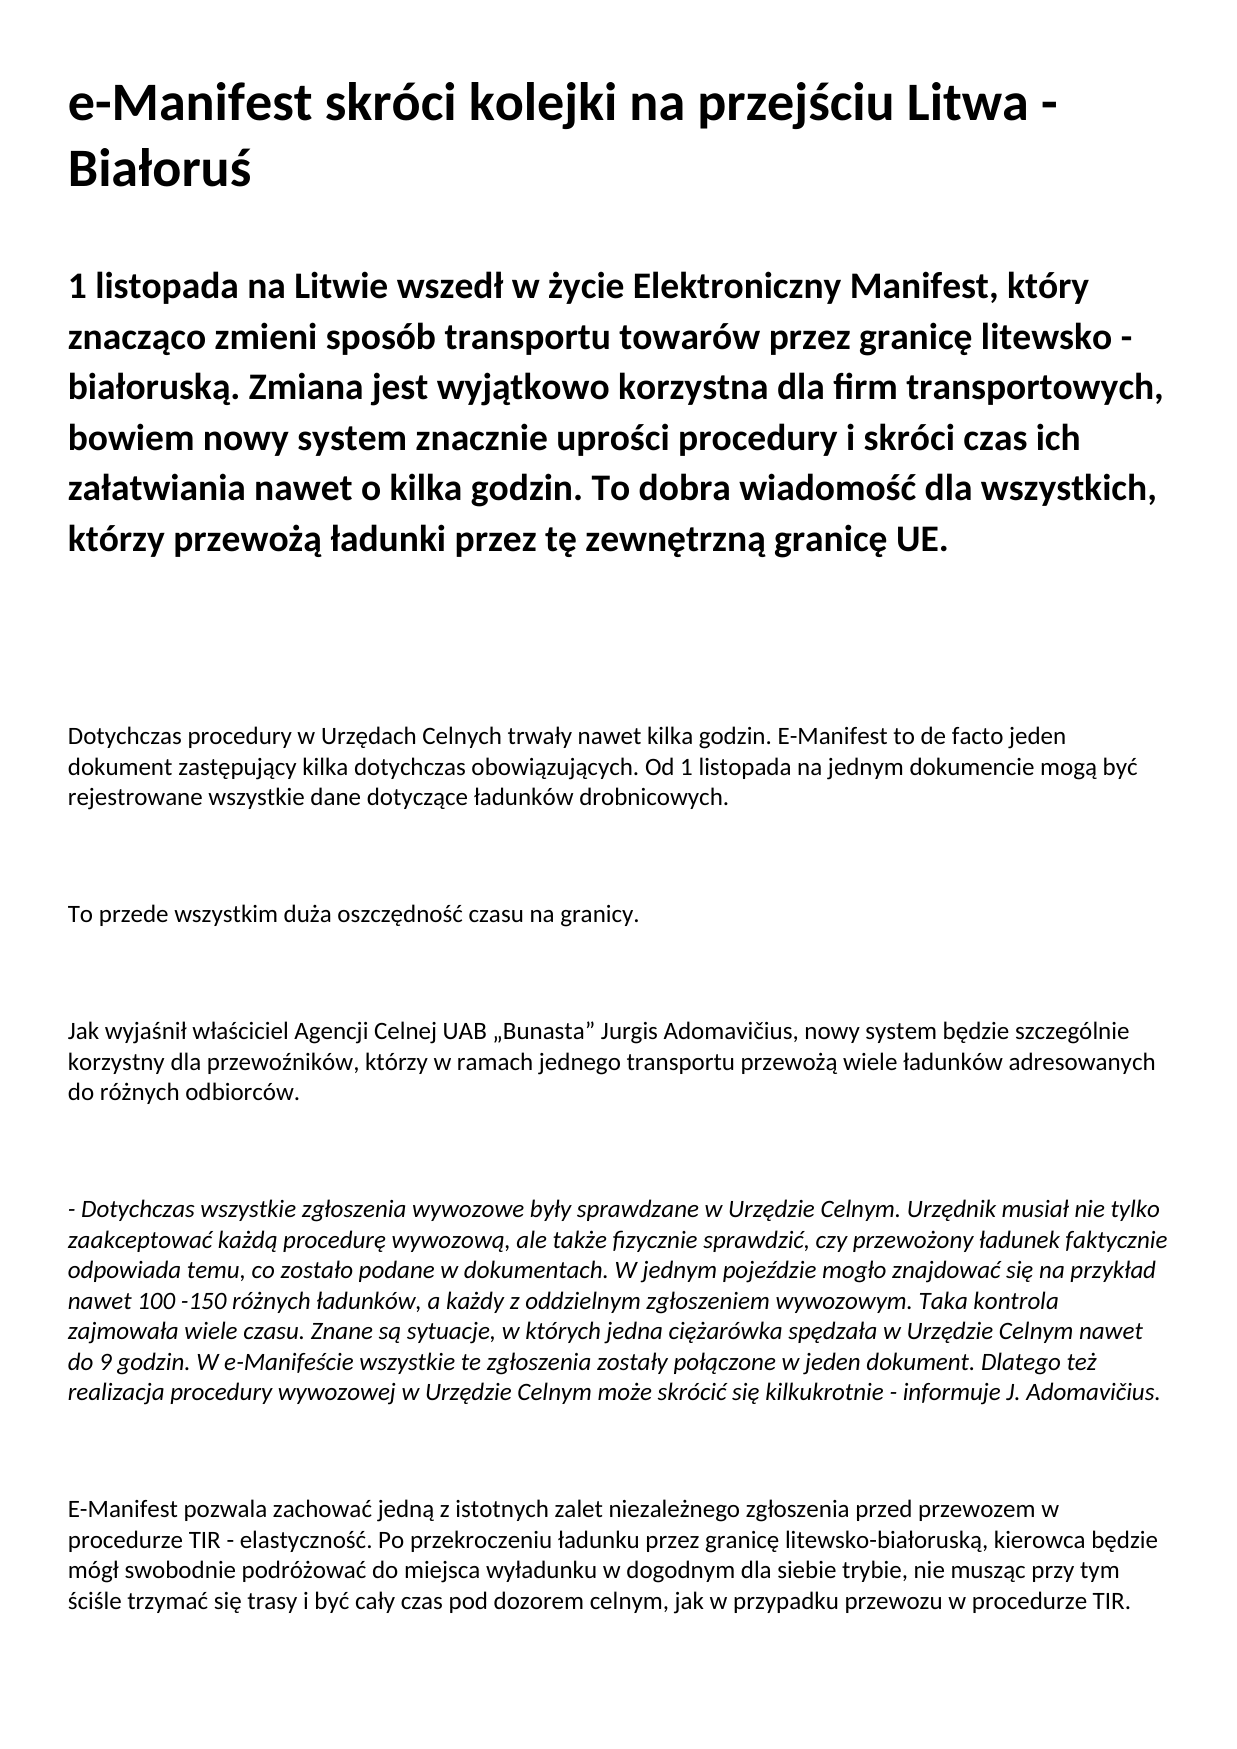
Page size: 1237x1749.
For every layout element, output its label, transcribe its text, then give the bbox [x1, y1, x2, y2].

text Jak wyjaśnił właściciel Agencji Celnej UAB „Bunasta” Jurgis Adomavičius, nowy system będzie szczególnie korzystny dla przewoźników, którzy w ramach jednego transportu przewożą wiele ładunków adresowanych do różnych odbiorców. [68, 1015, 1169, 1107]
text Dotychczas procedury w Urzędach Celnych trwały nawet kilka godzin. E-Manifest to de facto jeden dokument zastępujący kilka dotychczas obowiązujących. Od 1 listopada na jednym dokumencie mogą być rejestrowane wszystkie dane dotyczące ładunków drobnicowych. [68, 720, 1169, 812]
text 1 listopada na Litwie wszedł w życie Elektroniczny Manifest, który znacząco zmieni sposób transportu towarów przez granicę litewsko - białoruską. Zmiana jest wyjątkowo korzystna dla firm transportowych, bowiem nowy system znacznie uprości procedury i skróci czas ich załatwiania nawet o kilka godzin. To dobra wiadomość dla wszystkich, którzy przewożą ładunki przez tę zewnętrzną granicę UE. [68, 262, 1169, 560]
text e-Manifest skróci kolejki na przejściu Litwa - Białoruś [68, 68, 1169, 200]
text To przede wszystkim duża oszczędność czasu na granicy. [68, 898, 1169, 929]
text - Dotychczas wszystkie zgłoszenia wywozowe były sprawdzane w Urzędzie Celnym. Urzędnik musiał nie tylko zaakceptować każdą procedurę wywozową, ale także fizycznie sprawdzić, czy przewożony ładunek faktycznie odpowiada temu, co zostało podane w dokumentach. W jednym pojeździe mogło znajdować się na przykład nawet 100 -150 różnych ładunków, a każdy z oddzielnym zgłoszeniem wywozowym. Taka kontrola zajmowała wiele czasu. Znane są sytuacje, w których jedna ciężarówka spędzała w Urzędzie Celnym nawet do 9 godzin. W e-Manifeście wszystkie te zgłoszenia zostały połączone w jeden dokument. Dlatego też realizacja procedury wywozowej w Urzędzie Celnym może skrócić się kilkukrotnie - informuje J. Adomavičius. [68, 1193, 1169, 1407]
text E-Manifest pozwala zachować jedną z istotnych zalet niezależnego zgłoszenia przed przewozem w procedurze TIR - elastyczność. Po przekroczeniu ładunku przez granicę litewsko-białoruską, kierowca będzie mógł swobodnie podróżować do miejsca wyładunku w dogodnym dla siebie trybie, nie musząc przy tym ściśle trzymać się trasy i być cały czas pod dozorem celnym, jak w przypadku przewozu w procedurze TIR. [68, 1493, 1169, 1615]
